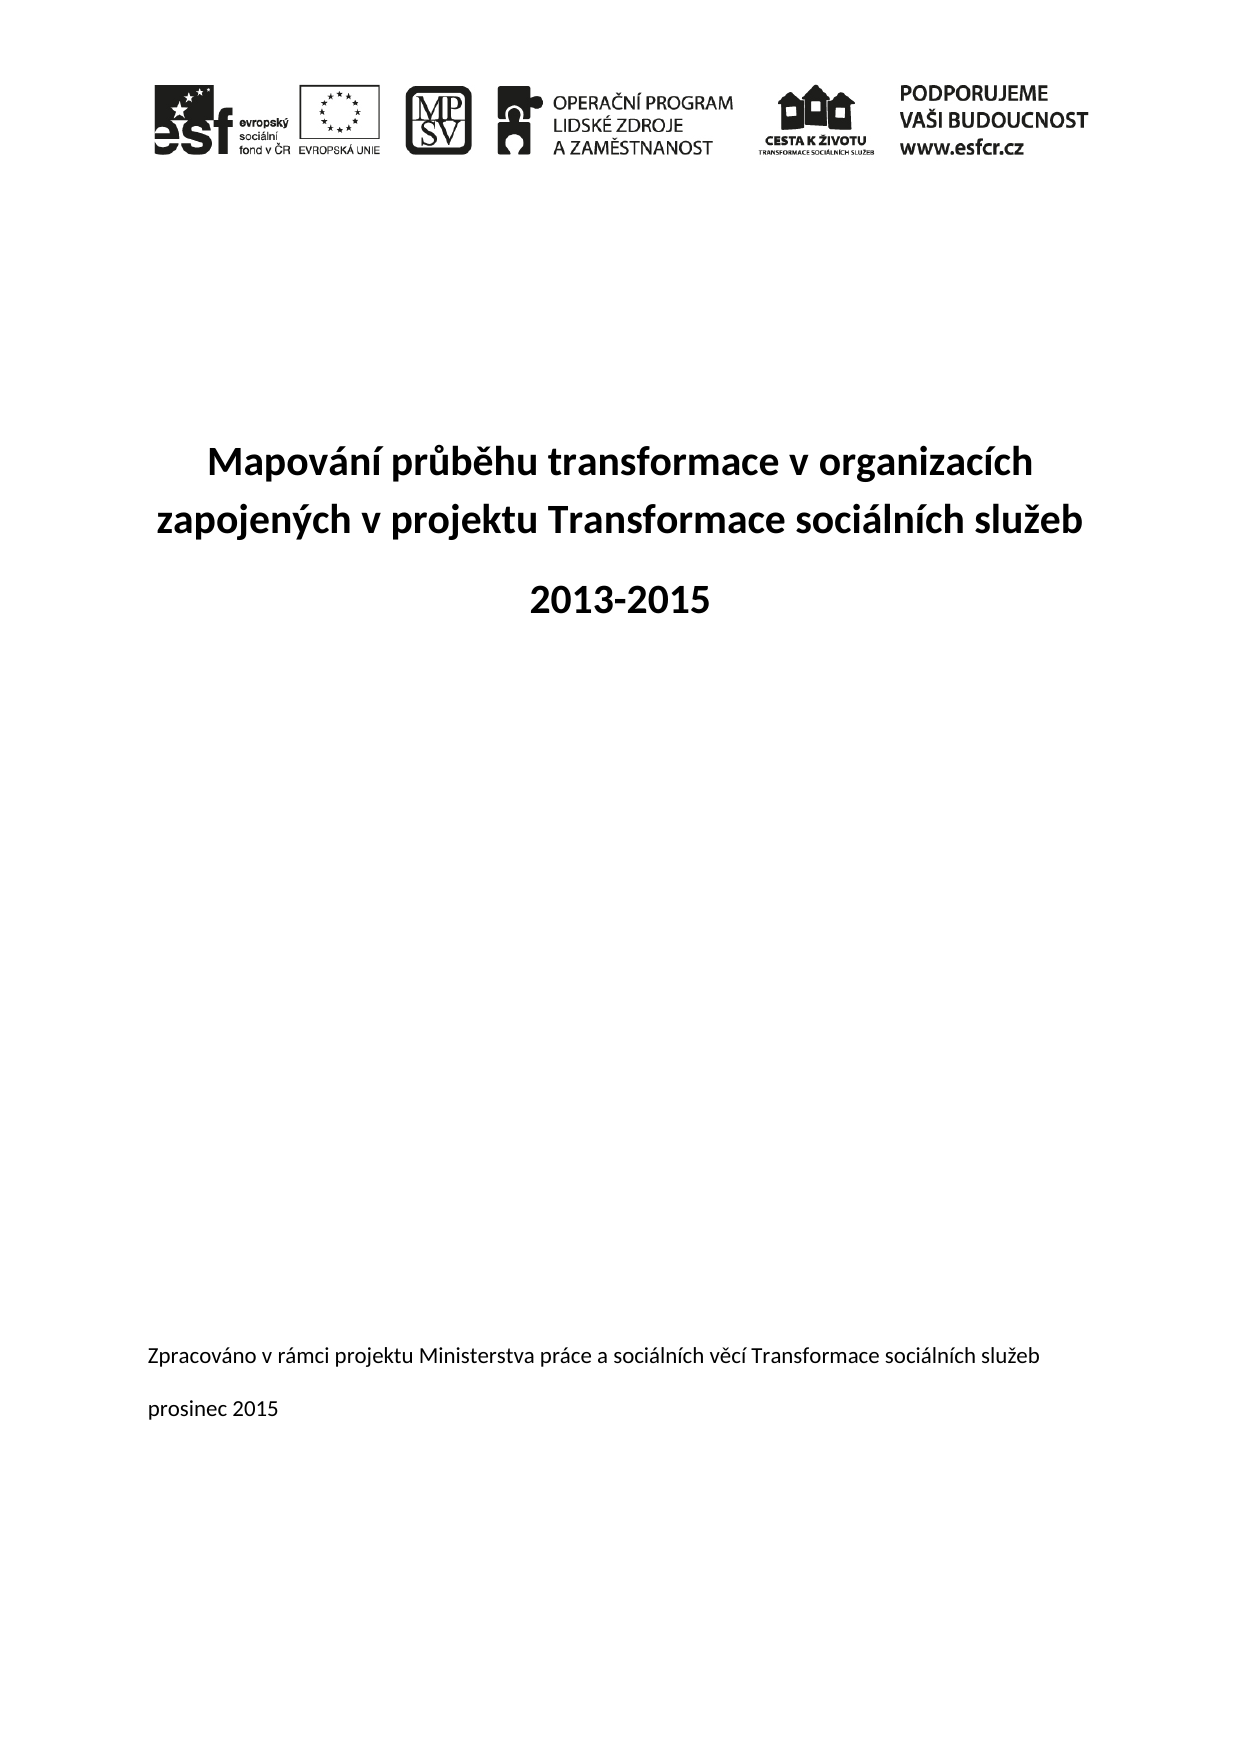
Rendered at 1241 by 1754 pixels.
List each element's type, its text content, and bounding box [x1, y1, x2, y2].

picture [147, 73, 1092, 170]
text Mapování průběhu transformace v organizacích zapojených v projektu Transformace sociálních služeb [148, 435, 1093, 544]
text 2013-2015 [148, 573, 1093, 624]
text prosinec 2015 [148, 1394, 1093, 1422]
text Zpracováno v rámci projektu Ministerstva práce a sociálních věcí Transformace sociálních služeb [148, 1341, 1093, 1369]
